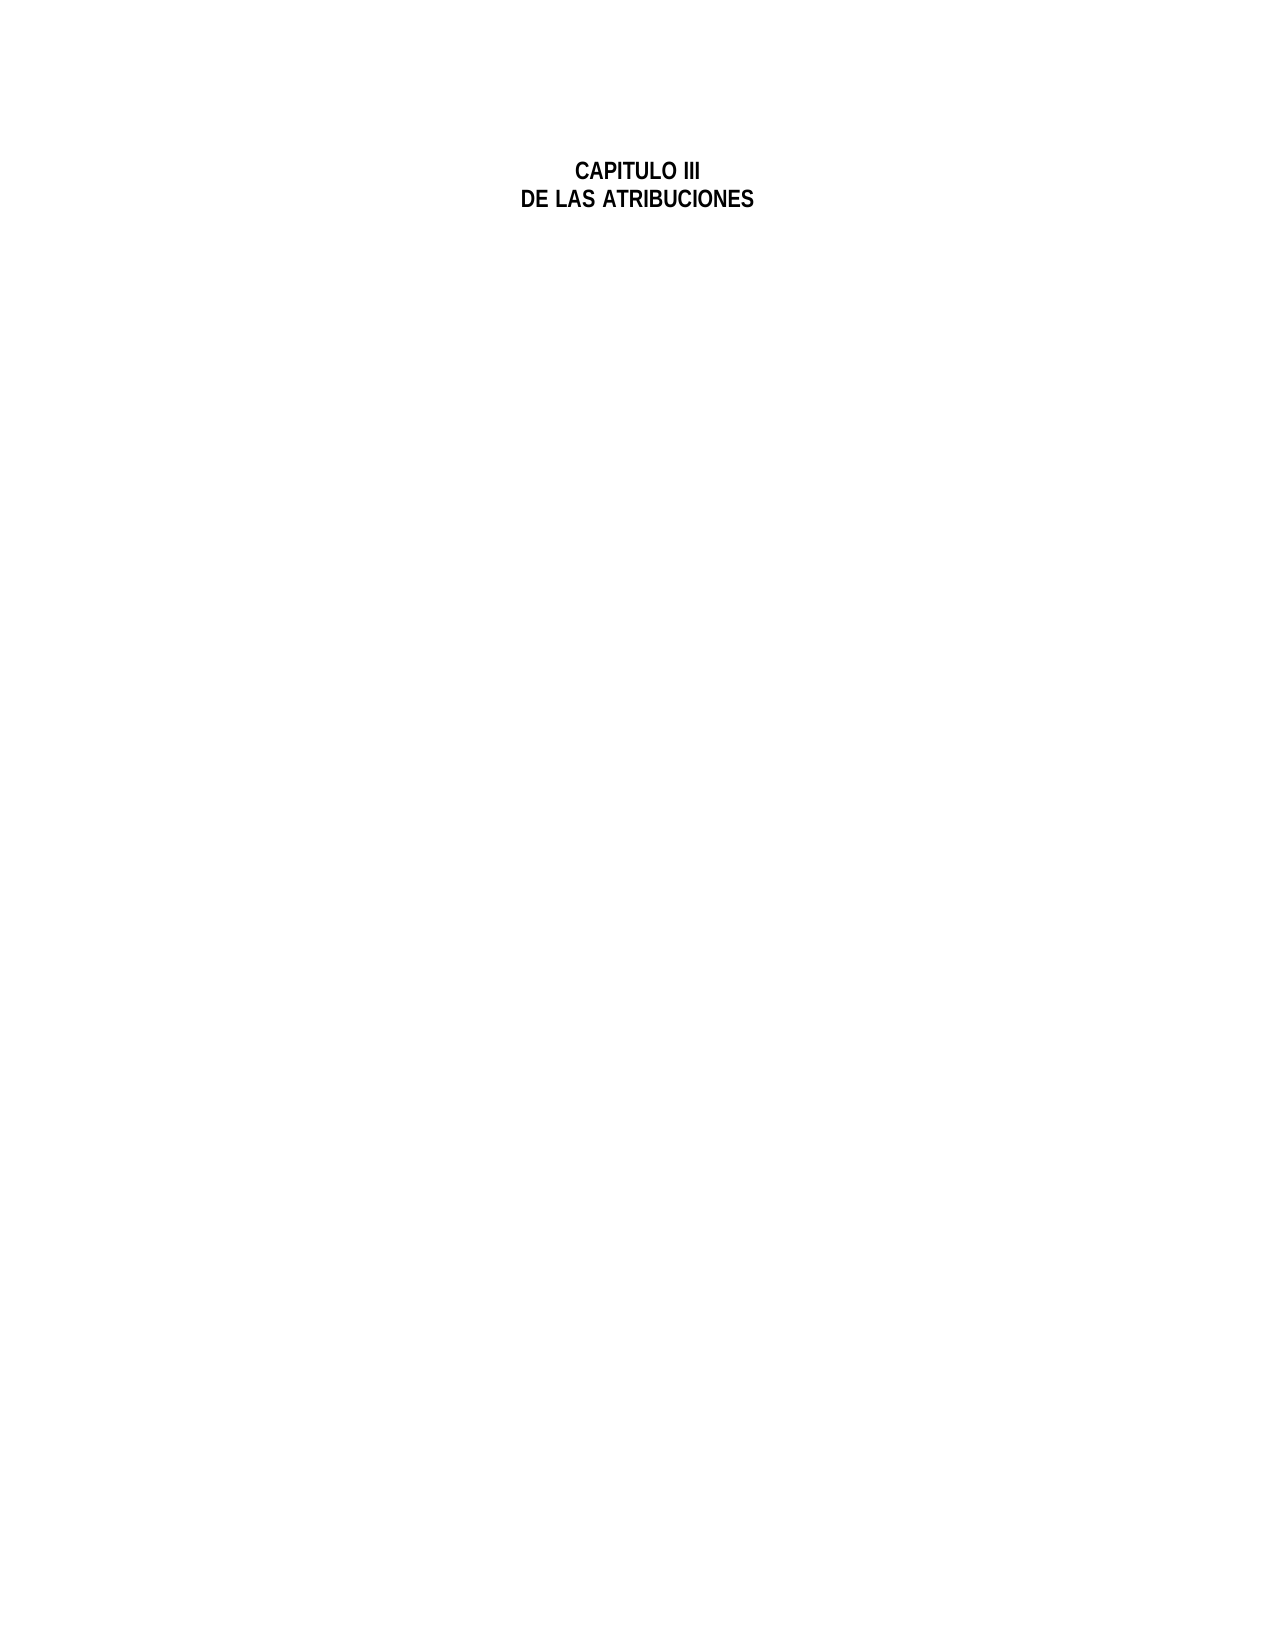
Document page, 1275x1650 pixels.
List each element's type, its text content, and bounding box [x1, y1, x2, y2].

text CAPITULO III [335, 156, 940, 185]
text DE LAS ATRIBUCIONES [384, 185, 890, 213]
